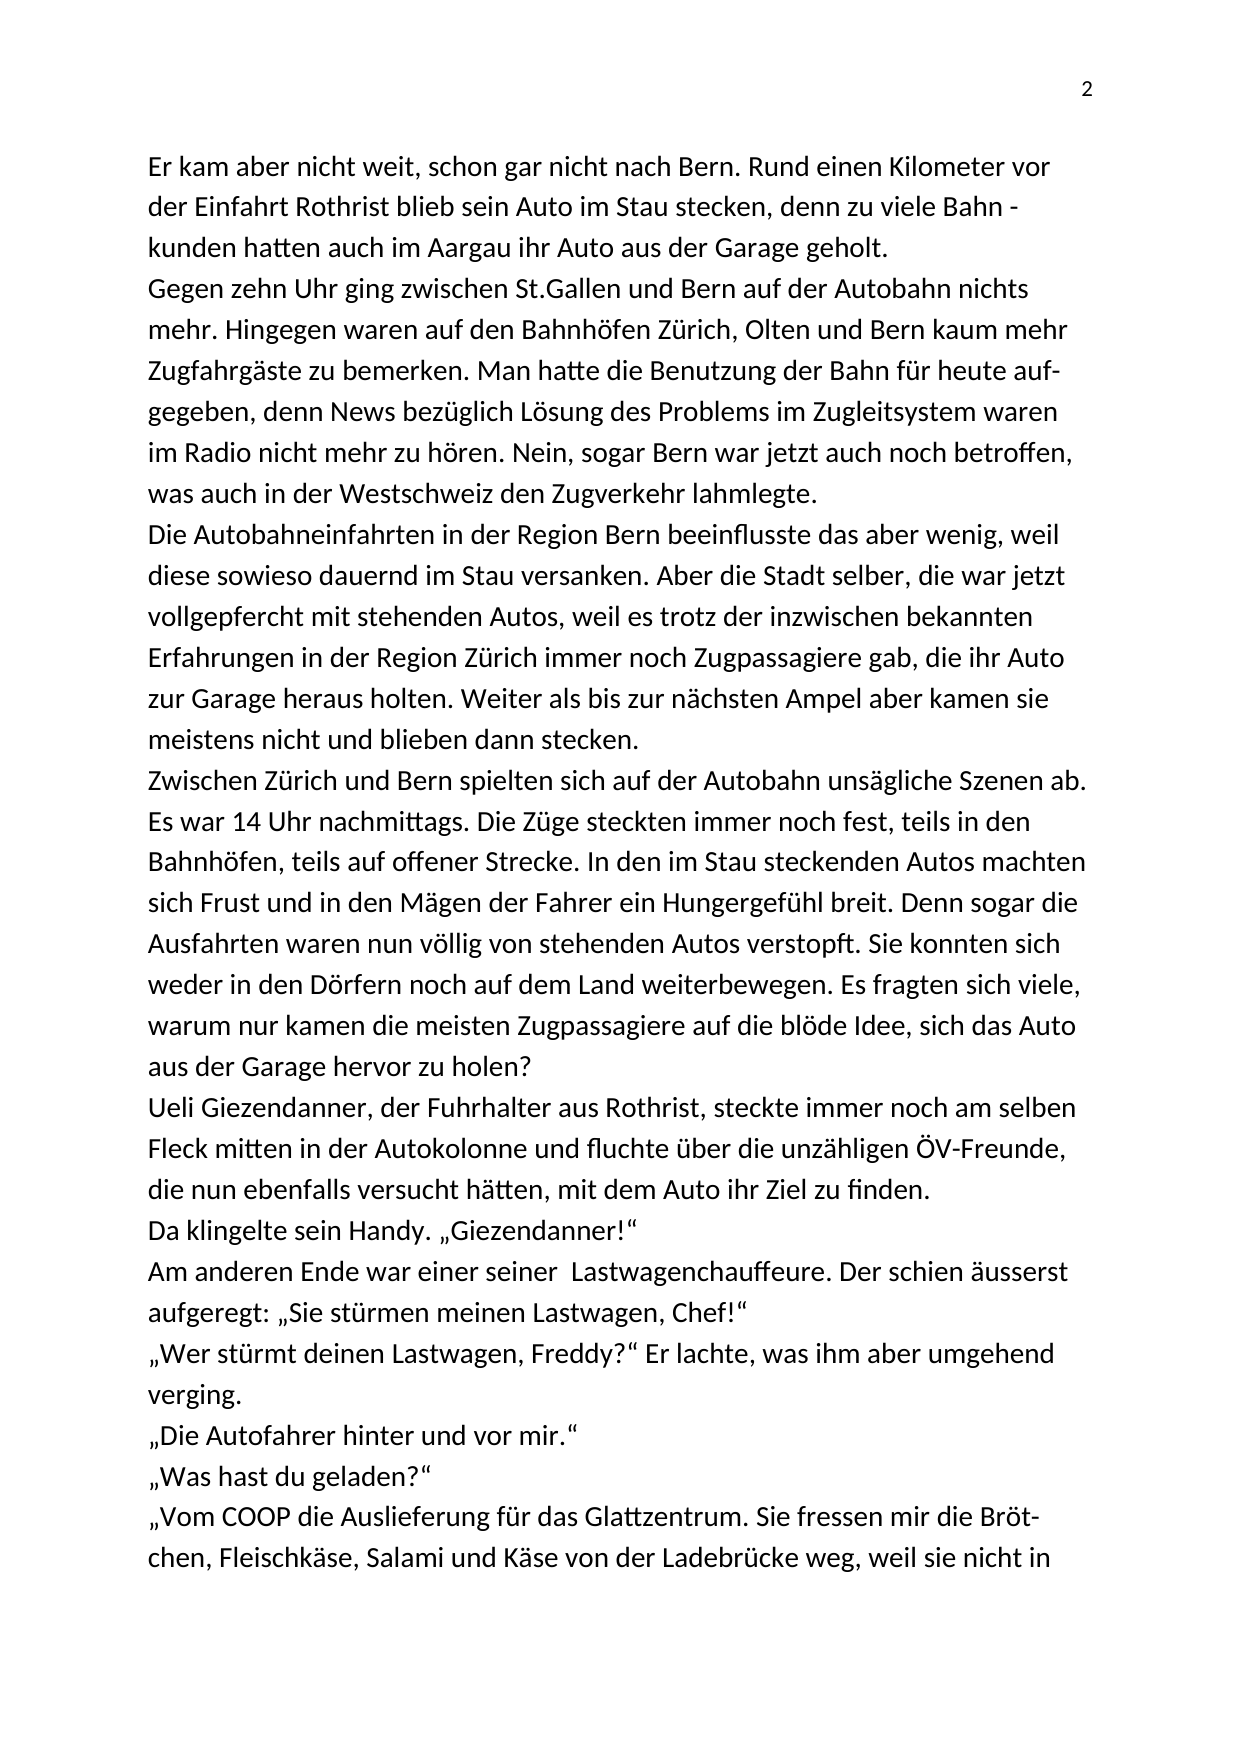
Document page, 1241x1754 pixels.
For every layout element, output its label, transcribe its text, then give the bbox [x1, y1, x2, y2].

text Zwischen Zürich und Bern spielten sich auf der Autobahn unsägliche Szenen ab. Es war 14 Uhr nachmittags. Die Züge steckten immer noch fest, teils in den Bahnhöfen, teils auf offener Strecke. In den im Stau steckenden Autos machten sich Frust und in den Mägen der Fahrer ein Hungergefühl breit. Denn sogar die Ausfahrten waren nun völlig von stehenden Autos verstopft. Sie konnten sich weder in den Dörfern noch auf dem Land weiterbewegen. Es fragten sich viele, warum nur kamen die meisten Zugpassagiere auf die blöde Idee, sich das Auto aus der Garage hervor zu holen? [148, 762, 1093, 1084]
text Am anderen Ende war einer seiner Lastwagenchauffeure. Der schien äusserst aufgeregt: „Sie stürmen meinen Lastwagen, Chef!“ [148, 1253, 1093, 1329]
text Er kam aber nicht weit, schon gar nicht nach Bern. Rund einen Kilometer vor der Einfahrt Rothrist blieb sein Auto im Stau stecken, denn zu viele Bahn -kunden hatten auch im Aargau ihr Auto aus der Garage geholt. [148, 148, 1093, 265]
text „Wer stürmt deinen Lastwagen, Freddy?“ Er lachte, was ihm aber umgehend verging. [148, 1335, 1093, 1411]
text Ueli Giezendanner, der Fuhrhalter aus Rothrist, steckte immer noch am selben Fleck mitten in der Autokolonne und fluchte über die unzähligen ÖV-Freunde, die nun ebenfalls versucht hätten, mit dem Auto ihr Ziel zu finden. [148, 1089, 1093, 1207]
text Gegen zehn Uhr ging zwischen St.Gallen und Bern auf der Autobahn nichts mehr. Hingegen waren auf den Bahnhöfen Zürich, Olten und Bern kaum mehr Zugfahrgäste zu bemerken. Man hatte die Benutzung der Bahn für heute auf- gegeben, denn News bezüglich Lösung des Problems im Zugleitsystem waren im Radio nicht mehr zu hören. Nein, sogar Bern war jetzt auch noch betroffen, was auch in der Westschweiz den Zugverkehr lahmlegte. [148, 270, 1093, 511]
text Da klingelte sein Handy. „Giezendanner!“ [148, 1212, 1093, 1248]
text „Die Autofahrer hinter und vor mir.“ [148, 1417, 1093, 1452]
text „Was hast du geladen?“ [148, 1458, 1093, 1493]
text Die Autobahneinfahrten in der Region Bern beeinflusste das aber wenig, weil diese sowieso dauernd im Stau versanken. Aber die Stadt selber, die war jetzt vollgepfercht mit stehenden Autos, weil es trotz der inzwischen bekannten Erfahrungen in der Region Zürich immer noch Zugpassagiere gab, die ihr Auto zur Garage heraus holten. Weiter als bis zur nächsten Ampel aber kamen sie meistens nicht und blieben dann stecken. [148, 516, 1093, 756]
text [148, 1498, 1093, 1575]
